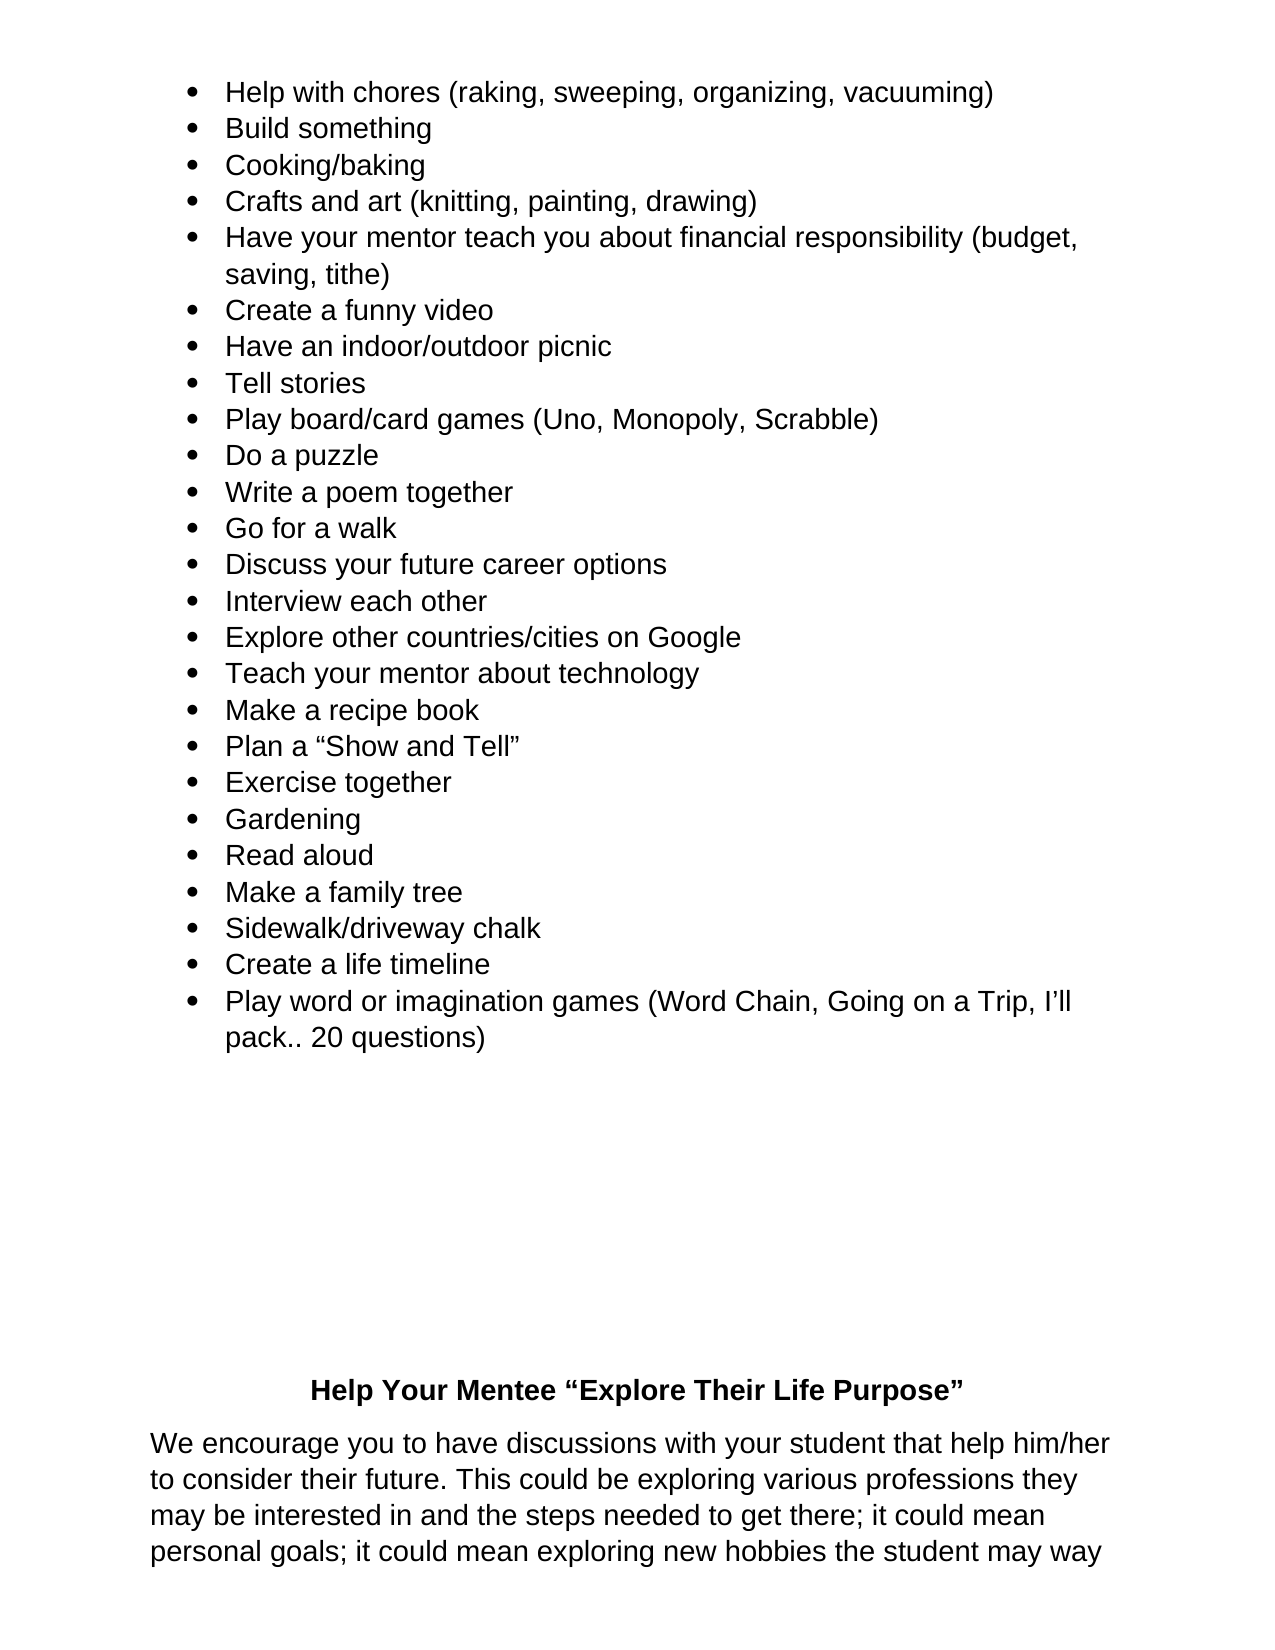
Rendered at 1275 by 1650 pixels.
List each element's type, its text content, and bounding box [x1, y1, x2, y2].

list Create a life timeline [187, 947, 1125, 981]
list Make a recipe book [187, 693, 1125, 727]
list Exercise together [187, 766, 1125, 799]
list Play board/card games (Uno, Monopoly, Scrabble) [187, 402, 1125, 436]
list Go for a walk [187, 511, 1125, 545]
list Explore other countries/cities on Google [187, 620, 1125, 654]
list Discuss your future career options [187, 547, 1125, 581]
list Play word or imagination games (Word Chain, Going on a Trip, I’ll pack.. 20 questions) [187, 984, 1125, 1053]
list Read aloud [187, 838, 1125, 872]
list Gardening [187, 802, 1125, 836]
list Do a puzzle [187, 438, 1125, 472]
list Interview each other [187, 584, 1125, 617]
text Help Your Mentee “Explore Their Life Purpose” [150, 1373, 1125, 1407]
list Tell stories [187, 366, 1125, 399]
list Make a family tree [187, 874, 1125, 908]
list Plan a “Show and Tell” [187, 729, 1125, 763]
list Write a poem together [187, 475, 1125, 508]
list Teach your mentor about technology [187, 656, 1125, 690]
list Create a funny video [187, 293, 1125, 327]
list Cooking/baking [187, 148, 1125, 181]
list Build something [187, 111, 1125, 145]
list Crafts and art (knitting, painting, drawing) [187, 184, 1125, 218]
list Help with chores (raking, sweeping, organizing, vacuuming) [187, 75, 1125, 109]
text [150, 1426, 1125, 1568]
list Sidewalk/driveway chalk [187, 911, 1125, 945]
list Have your mentor teach you about financial responsibility (budget, saving, tithe) [187, 220, 1125, 290]
list Have an indoor/outdoor picnic [187, 329, 1125, 363]
